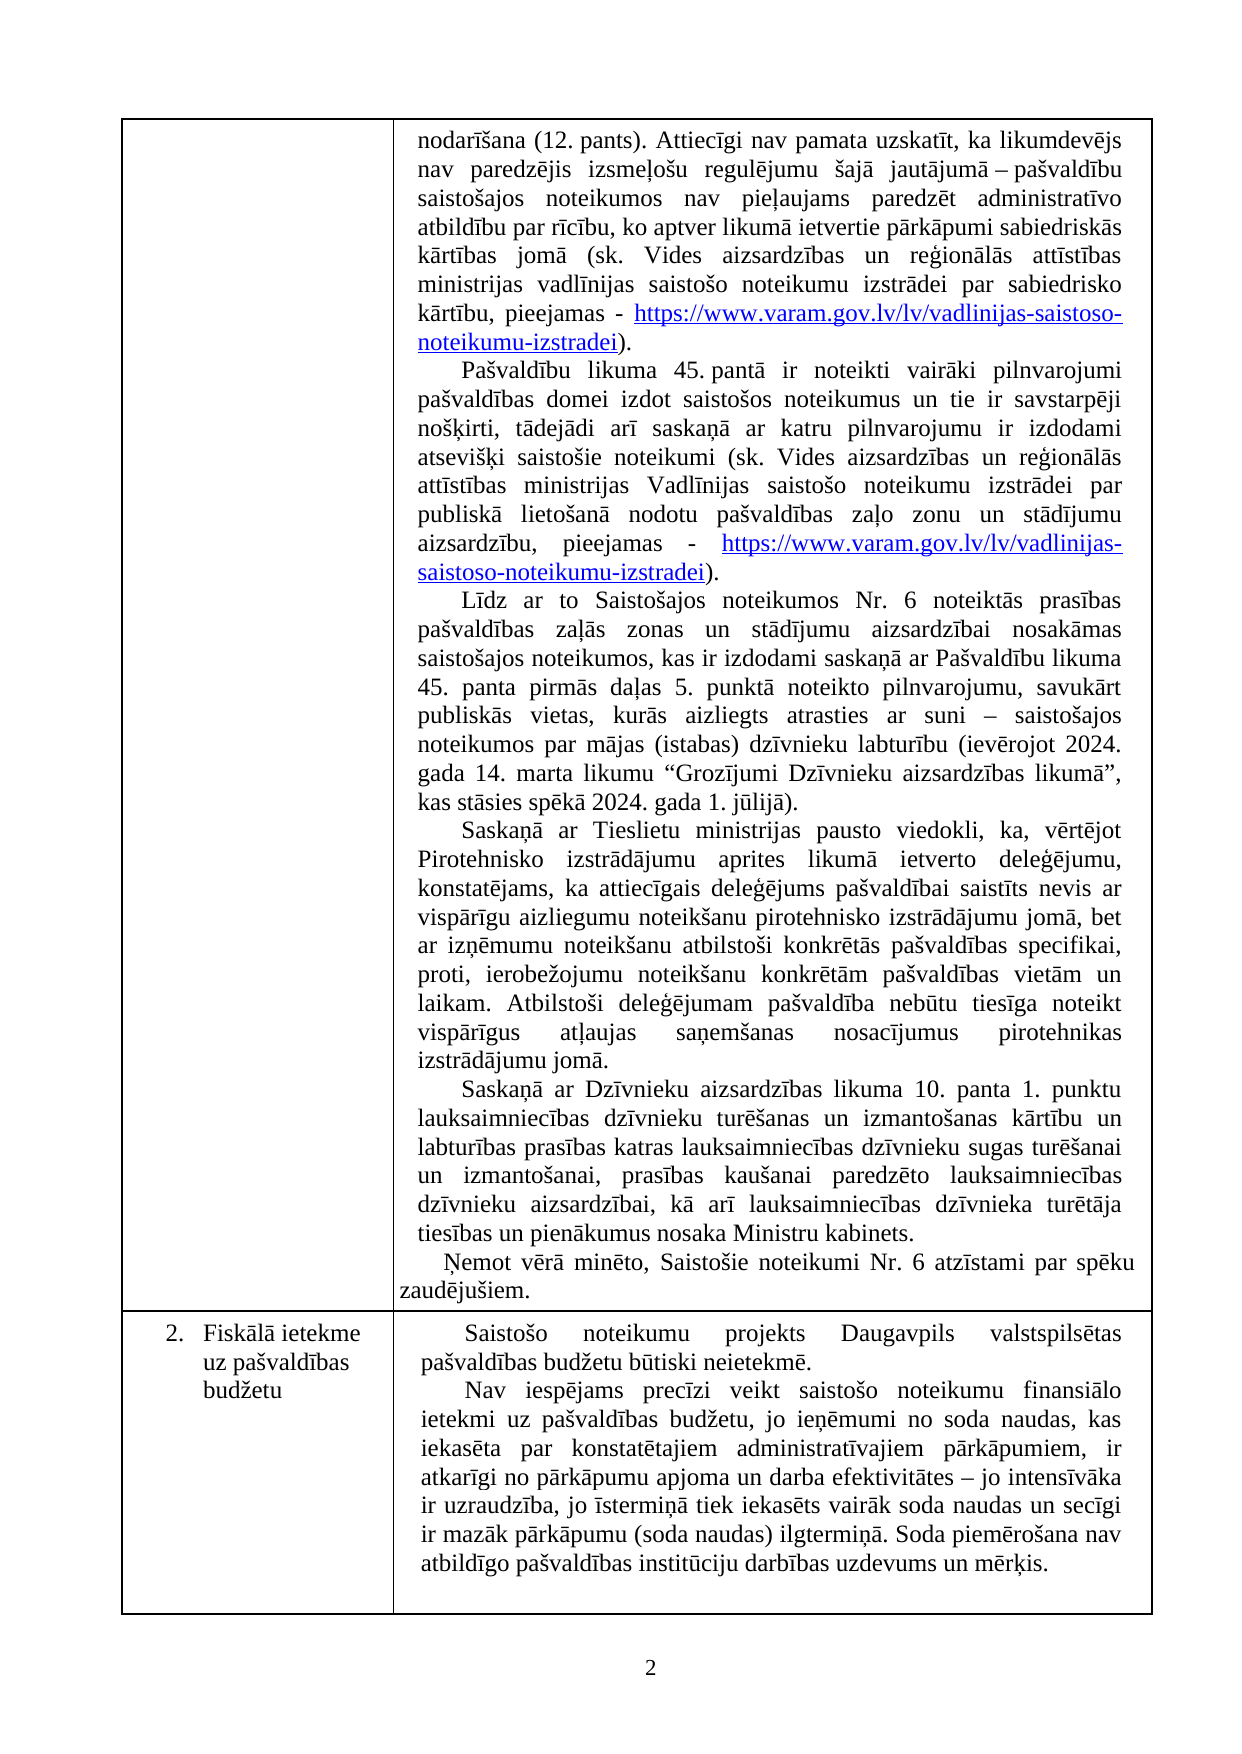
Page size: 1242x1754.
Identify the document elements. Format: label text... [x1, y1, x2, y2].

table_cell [394, 120, 1151, 1310]
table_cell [123, 120, 393, 1310]
table_cell Saistošo noteikumu projekts Daugavpils valstspilsētas pašvaldības budžetu būtiski neietekmē. Nav iespējams precīzi veikt saistošo noteikumu finansiālo ietekmi uz pašvaldības budžetu, jo ieņēmumi no soda naudas, kas iekasēta par konstatētajiem administratīvajiem pārkāpumiem, ir atkarīgi no pārkāpumu apjoma un darba efektivitātes – jo intensīvāka ir uzraudzība, jo īstermiņā tiek iekasēts vairāk soda naudas un secīgi ir mazāk pārkāpumu (soda naudas) ilgtermiņā. Soda piemērošana nav atbildīgo pašvaldības institūciju darbības uzdevums un mērķis. [394, 1312, 1151, 1613]
table_cell Fiskālā ietekme uz pašvaldības budžetu [123, 1312, 393, 1613]
